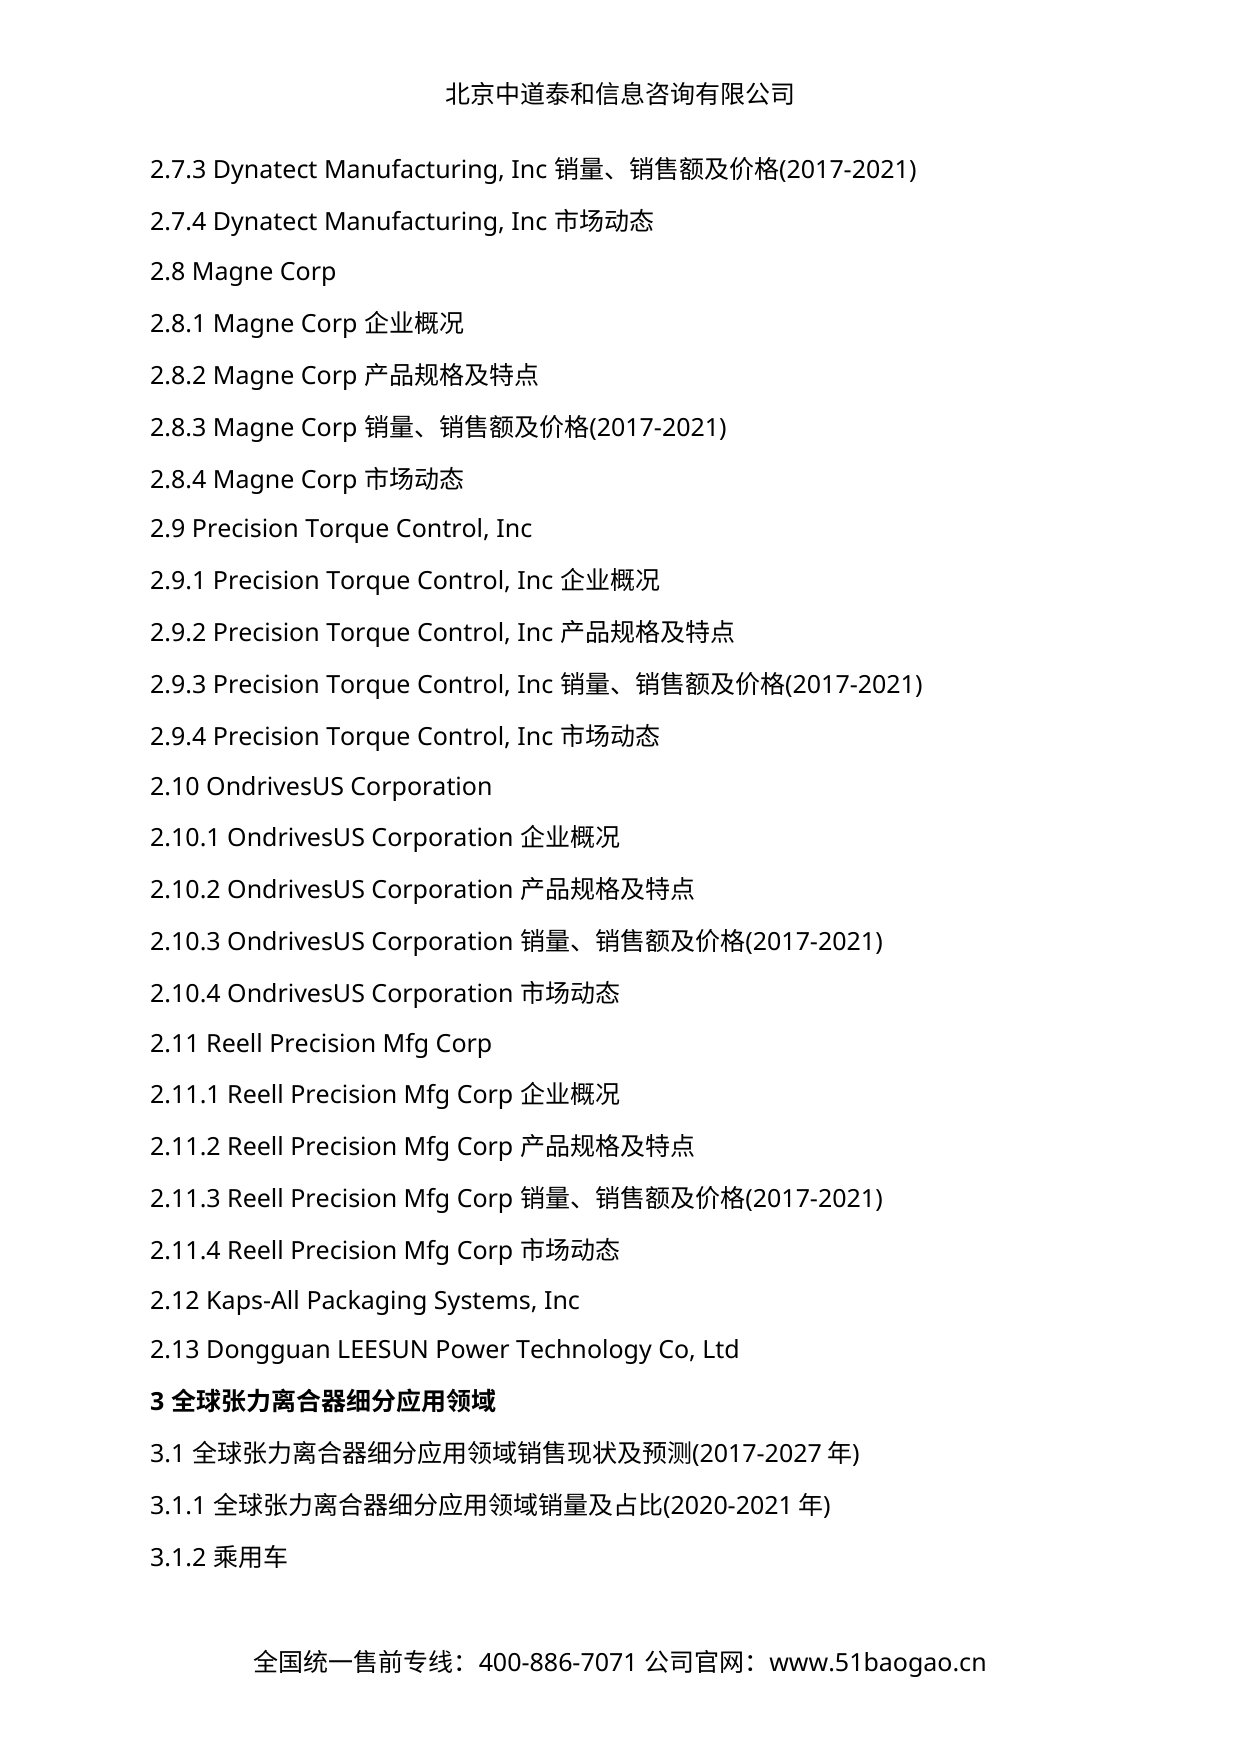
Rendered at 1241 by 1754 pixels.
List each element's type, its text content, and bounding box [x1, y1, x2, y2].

text 2.9.4 Precision Torque Control, Inc 市场动态 [150, 716, 1090, 752]
text 2.11.3 Reell Precision Mfg Corp 销量、销售额及价格(2017-2021) [150, 1179, 1090, 1215]
text 2.10.1 OndrivesUS Corporation 企业概况 [150, 818, 1090, 854]
text 2.13 Dongguan LEESUN Power Technology Co, Ltd [150, 1332, 1090, 1366]
text 2.9.3 Precision Torque Control, Inc 销量、销售额及价格(2017-2021) [150, 664, 1090, 701]
text 2.8.1 Magne Corp 企业概况 [150, 303, 1090, 340]
text 2.10.3 OndrivesUS Corporation 销量、销售额及价格(2017-2021) [150, 922, 1090, 958]
text 2.7.4 Dynatect Manufacturing, Inc 市场动态 [150, 202, 1090, 238]
text 3 全球张力离合器细分应用领域 [150, 1382, 1090, 1418]
text 2.11.1 Reell Precision Mfg Corp 企业概况 [150, 1075, 1090, 1111]
text 2.8 Magne Corp [150, 254, 1090, 288]
text 2.7.3 Dynatect Manufacturing, Inc 销量、销售额及价格(2017-2021) [150, 150, 1090, 186]
text 3.1 全球张力离合器细分应用领域销售现状及预测(2017-2027年) [150, 1434, 1090, 1470]
text 2.10 OndrivesUS Corporation [150, 768, 1090, 802]
text 2.8.3 Magne Corp 销量、销售额及价格(2017-2021) [150, 407, 1090, 443]
text 2.8.4 Magne Corp 市场动态 [150, 459, 1090, 495]
text 3.1.1 全球张力离合器细分应用领域销量及占比(2020-2021年) [150, 1486, 1090, 1522]
text 2.10.2 OndrivesUS Corporation 产品规格及特点 [150, 870, 1090, 906]
text 2.12 Kaps-All Packaging Systems, Inc [150, 1282, 1090, 1317]
text 3.1.2 乘用车 [150, 1537, 1090, 1574]
text 2.10.4 OndrivesUS Corporation 市场动态 [150, 973, 1090, 1010]
text 2.11.4 Reell Precision Mfg Corp 市场动态 [150, 1231, 1090, 1267]
text 2.8.2 Magne Corp 产品规格及特点 [150, 355, 1090, 392]
text 2.11 Reell Precision Mfg Corp [150, 1025, 1090, 1059]
text 2.9 Precision Torque Control, Inc [150, 511, 1090, 545]
text 2.9.1 Precision Torque Control, Inc 企业概况 [150, 561, 1090, 597]
text 2.11.2 Reell Precision Mfg Corp 产品规格及特点 [150, 1127, 1090, 1163]
text 2.9.2 Precision Torque Control, Inc 产品规格及特点 [150, 612, 1090, 649]
